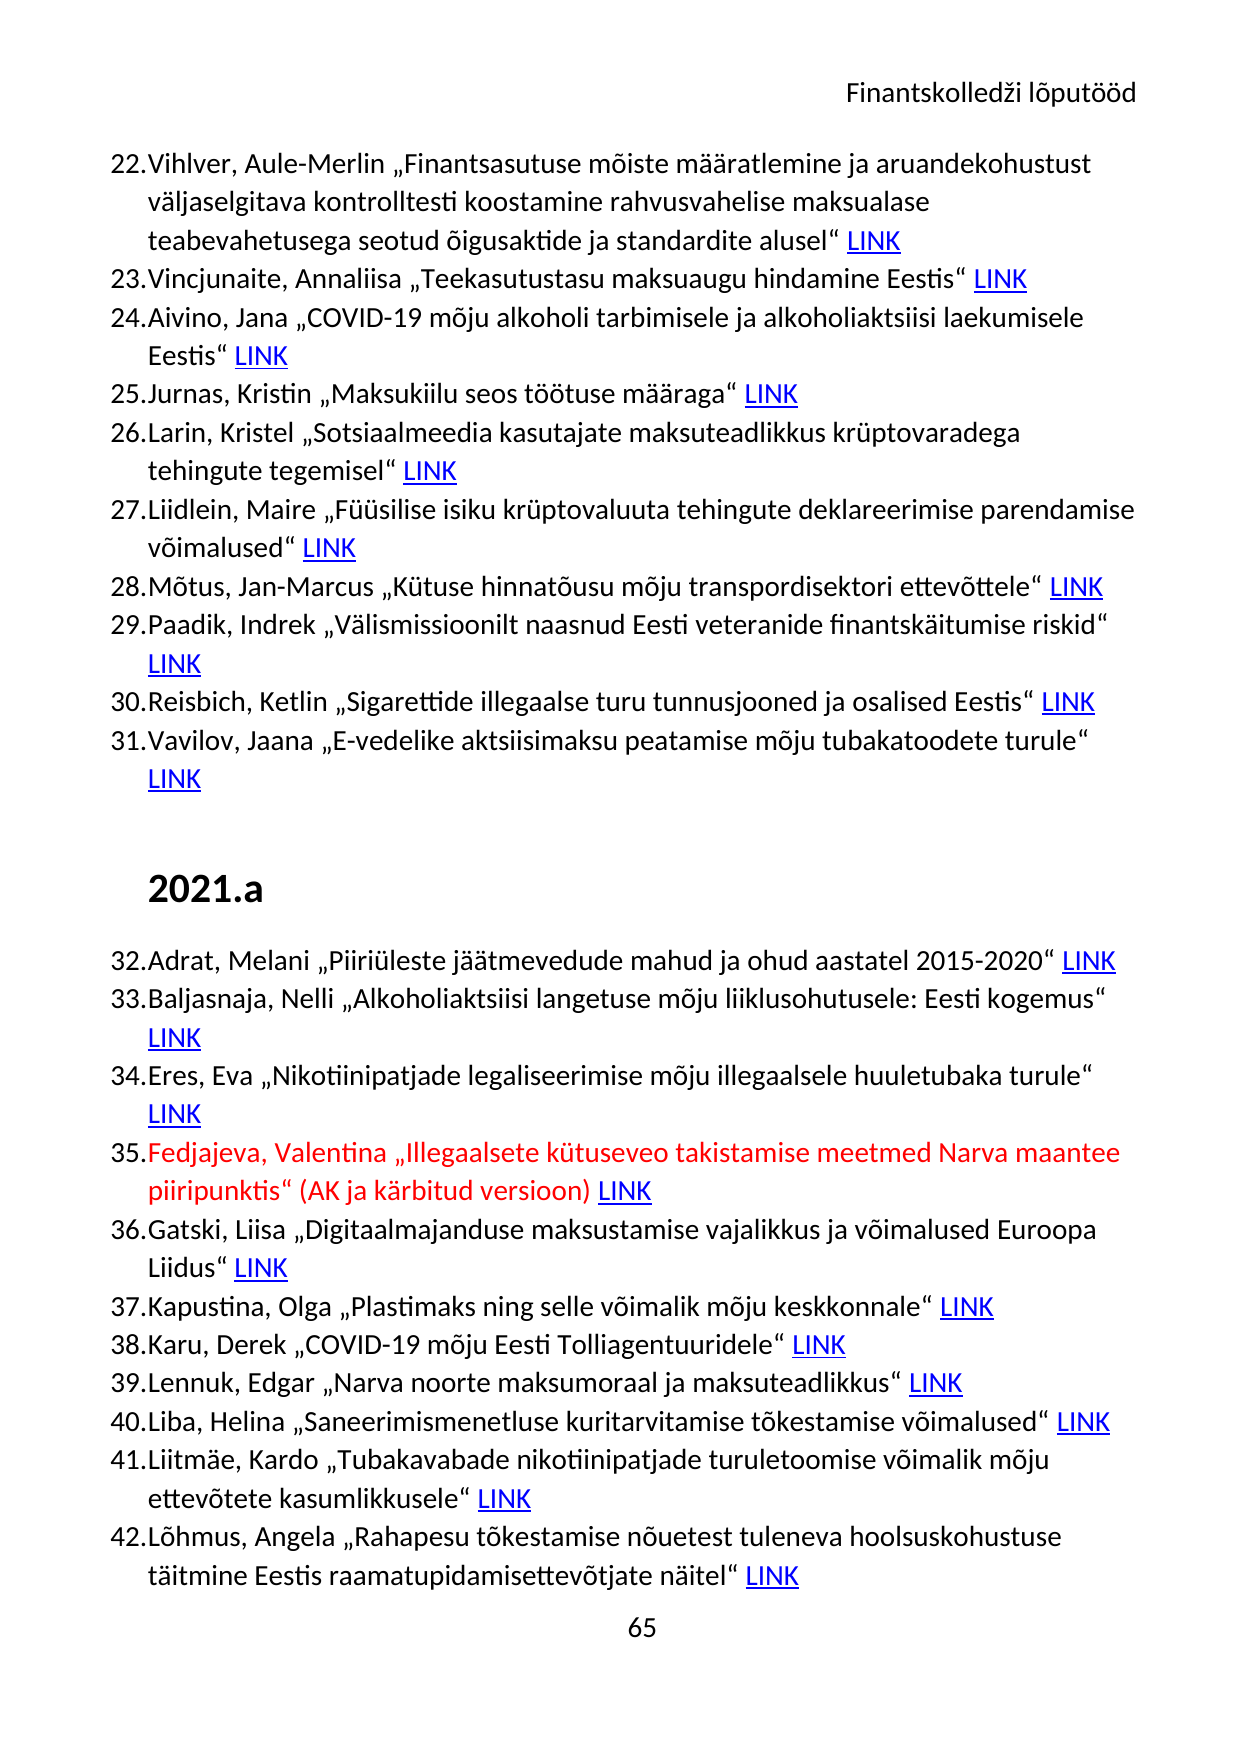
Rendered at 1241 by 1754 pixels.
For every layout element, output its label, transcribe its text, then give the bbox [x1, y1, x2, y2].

list Mõtus, Jan-Marcus „Kütuse hinnatõusu mõju transpordisektori ettevõttele“ LINK [110, 568, 1137, 603]
list Fedjajeva, Valentina „Illegaalsete kütuseveo takistamise meetmed Narva maantee piiripunktis“ (AK ja kärbitud versioon) LINK [110, 1134, 1137, 1208]
list Liba, Helina „Saneerimismenetluse kuritarvitamise tõkestamise võimalused“ LINK [110, 1403, 1137, 1439]
list Baljasnaja, Nelli „Alkoholiaktsiisi langetuse mõju liiklusohutusele: Eesti kogemus“ LINK [110, 980, 1137, 1054]
list Paadik, Indrek „Välismissioonilt naasnud Eesti veteranide finantskäitumise riskid“ LINK [110, 606, 1137, 680]
list Vavilov, Jaana „E-vedelike aktsiisimaksu peatamise mõju tubakatoodete turule“ LINK [110, 722, 1137, 796]
list Reisbich, Ketlin „Sigarettide illegaalse turu tunnusjooned ja osalised Eestis“ LINK [110, 683, 1137, 719]
list Kapustina, Olga „Plastimaks ning selle võimalik mõju keskkonnale“ LINK [110, 1288, 1137, 1323]
list Lennuk, Edgar „Narva noorte maksumoraal ja maksuteadlikkus“ LINK [110, 1364, 1137, 1400]
list Karu, Derek „COVID-19 mõju Eesti Tolliagentuuridele“ LINK [110, 1326, 1137, 1362]
list Liidlein, Maire „Füüsilise isiku krüptovaluuta tehingute deklareerimise parendamise võimalused“ LINK [110, 491, 1137, 565]
list Gatski, Liisa „Digitaalmajanduse maksustamise vajalikkus ja võimalused Euroopa Liidus“ LINK [110, 1211, 1137, 1285]
list Larin, Kristel „Sotsiaalmeedia kasutajate maksuteadlikkus krüptovaradega tehingute tegemisel“ LINK [110, 414, 1137, 488]
list Jurnas, Kristin „Maksukiilu seos töötuse määraga“ LINK [110, 376, 1137, 411]
list Lõhmus, Angela „Rahapesu tõkestamise nõuetest tuleneva hoolsuskohustuse täitmine Eestis raamatupidamisettevõtjate näitel“ LINK [110, 1518, 1137, 1592]
list Vihlver, Aule-Merlin „Finantsasutuse mõiste määratlemine ja aruandekohustust väljaselgitava kontrolltesti koostamine rahvusvahelise maksualase teabevahetusega seotud õigusaktide ja standardite alusel“ LINK [110, 145, 1137, 257]
list Aivino, Jana „COVID-19 mõju alkoholi tarbimisele ja alkoholiaktsiisi laekumisele Eestis“ LINK [110, 299, 1137, 373]
list Adrat, Melani „Piiriüleste jäätmevedude mahud ja ohud aastatel 2015-2020“ LINK [110, 942, 1137, 977]
subtitle 2021.a [148, 862, 1137, 913]
list Vincjunaite, Annaliisa „Teekasutustasu maksuaugu hindamine Eestis“ LINK [110, 260, 1137, 296]
list Liitmäe, Kardo „Tubakavabade nikotiinipatjade turuletoomise võimalik mõju ettevõtete kasumlikkusele“ LINK [110, 1441, 1137, 1516]
list Eres, Eva „Nikotiinipatjade legaliseerimise mõju illegaalsele huuletubaka turule“ LINK [110, 1057, 1137, 1131]
